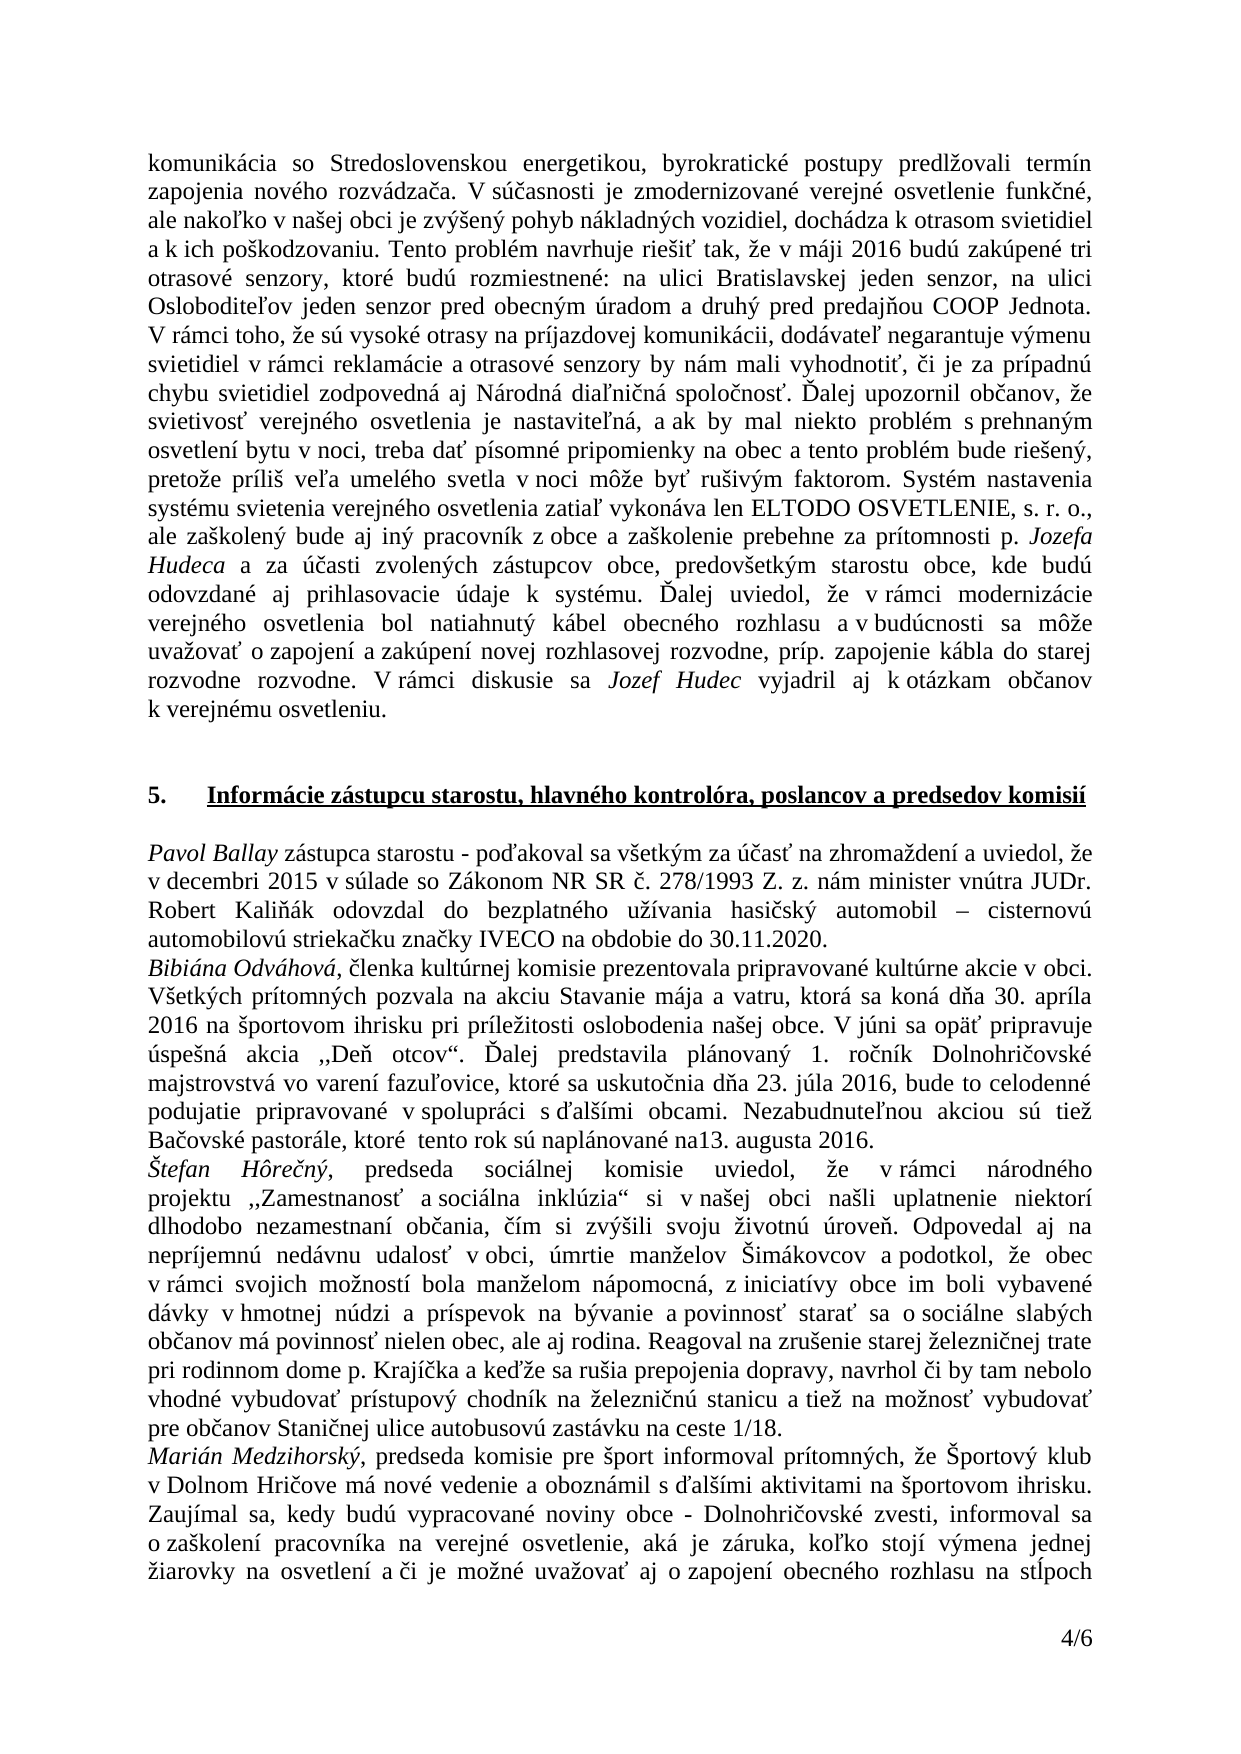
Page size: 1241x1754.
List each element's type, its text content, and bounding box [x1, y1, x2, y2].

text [148, 1441, 1093, 1585]
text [148, 148, 1093, 723]
text Bibiána Odváhová, členka kultúrnej komisie prezentovala pripravované kultúrne akcie v obci. Všetkých prítomných pozvala na akciu Stavanie mája a vatru, ktorá sa koná dňa 30. apríla 2016 na športovom ihrisku pri príležitosti oslobodenia našej obce. V júni sa opäť pripravuje úspešná akcia ,,Deň otcov“. Ďalej predstavila plánovaný 1. ročník Dolnohričovské majstrovstvá vo varení fazuľovice, ktoré sa uskutočnia dňa 23. júla 2016, bude to celodenné podujatie pripravované v spolupráci s ďalšími obcami. Nezabudnuteľnou akciou sú tiež Bačovské pastorále, ktoré tento rok sú naplánované na13. augusta 2016. [148, 953, 1093, 1154]
text Štefan Hôrečný, predseda sociálnej komisie uviedol, že v rámci národného projektu ,,Zamestnanosť a sociálna inklúzia“ si v našej obci našli uplatnenie niektorí dlhodobo nezamestnaní občania, čím si zvýšili svoju životnú úroveň. Odpovedal aj na nepríjemnú nedávnu udalosť v obci, úmrtie manželov Šimákovcov a podotkol, že obec v rámci svojich možností bola manželom nápomocná, z iniciatívy obce im boli vybavené dávky v hmotnej núdzi a príspevok na bývanie a povinnosť starať sa o sociálne slabých občanov má povinnosť nielen obec, ale aj rodina. Reagoval na zrušenie starej železničnej trate pri rodinnom dome p. Krajíčka a keďže sa rušia prepojenia dopravy, navrhol či by tam nebolo vhodné vybudovať prístupový chodník na železničnú stanicu a tiež na možnosť vybudovať pre občanov Staničnej ulice autobusovú zastávku na ceste 1/18. [148, 1154, 1093, 1441]
list Informácie zástupcu starostu, hlavného kontrolóra, poslancov a predsedov komisií [148, 780, 1093, 809]
text Pavol Ballay zástupca starostu - poďakoval sa všetkým za účasť na zhromaždení a uviedol, že v decembri 2015 v súlade so Zákonom NR SR č. 278/1993 Z. z. nám minister vnútra JUDr. Robert Kaliňák odovzdal do bezplatného užívania hasičský automobil – cisternovú automobilovú striekačku značky IVECO na obdobie do 30.11.2020. [148, 838, 1093, 953]
